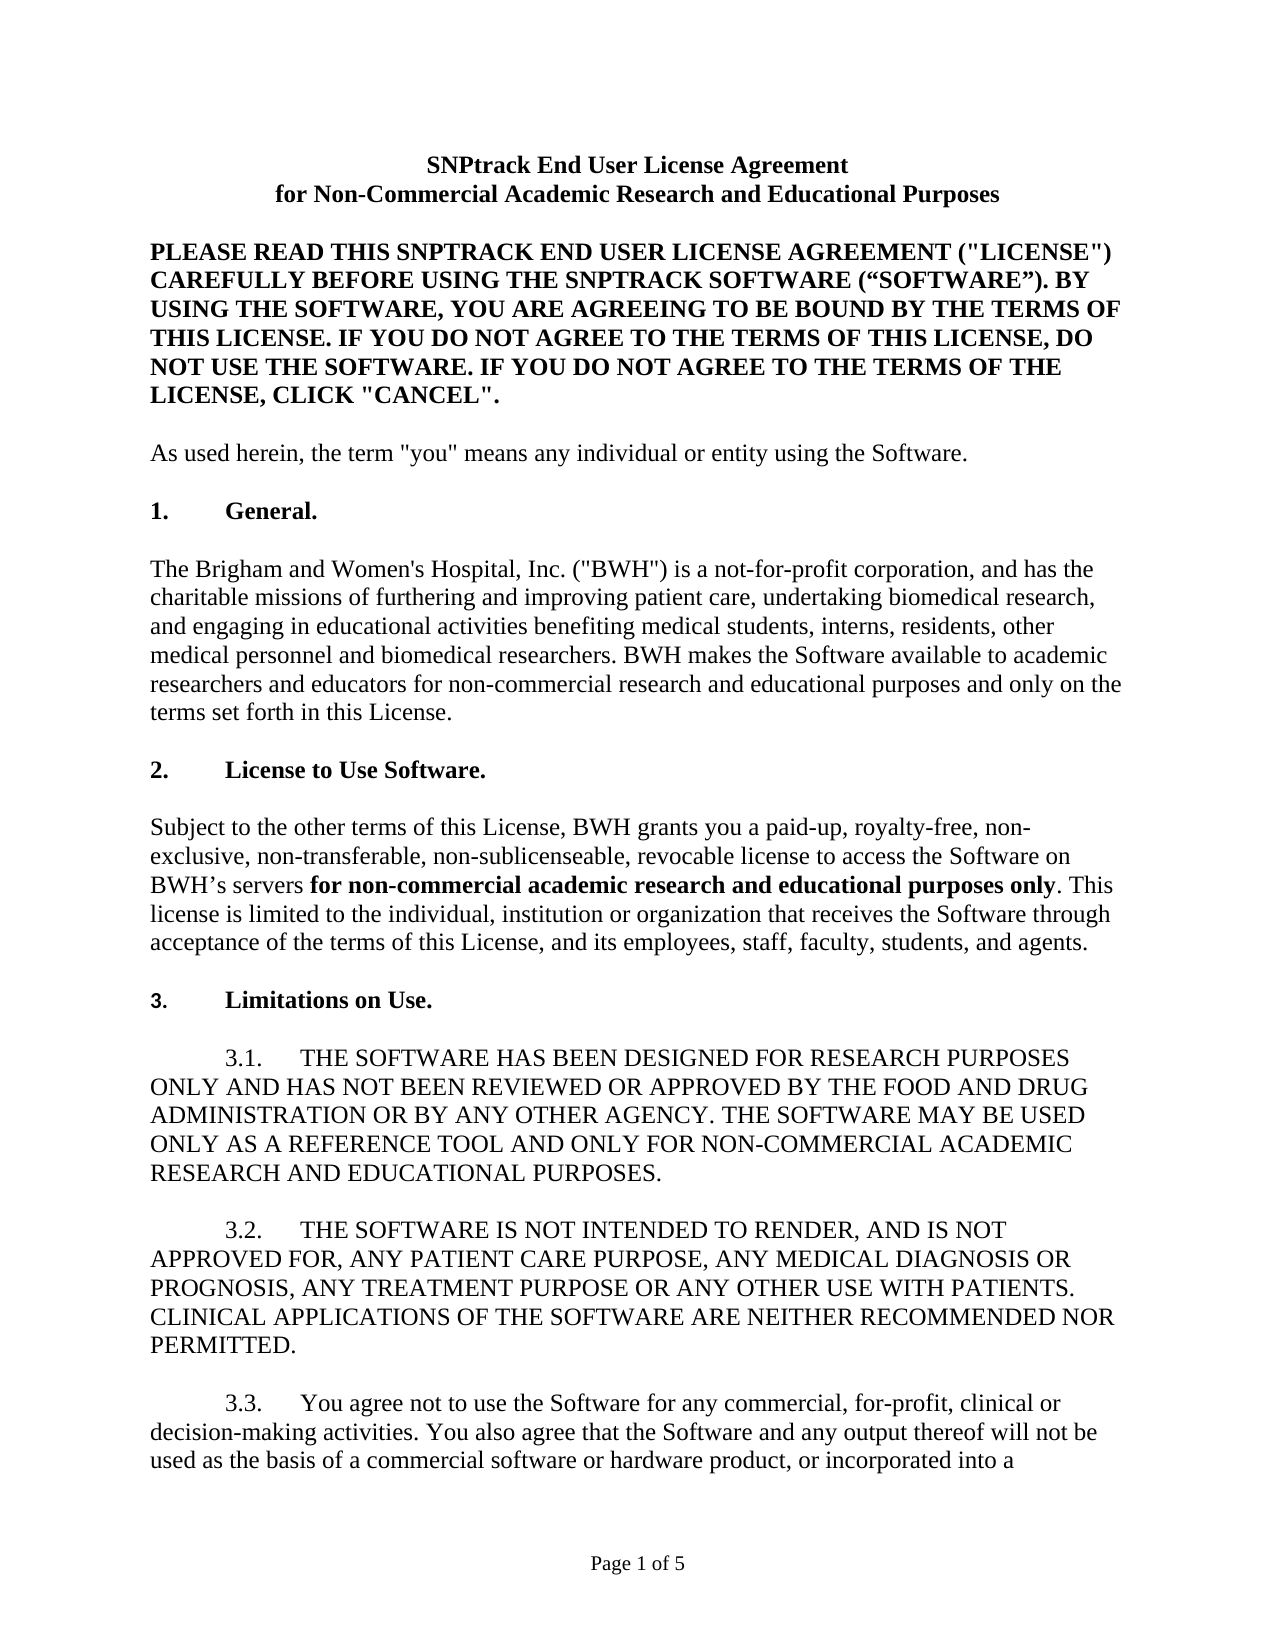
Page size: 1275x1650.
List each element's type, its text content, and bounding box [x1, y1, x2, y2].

list License to Use Software. [150, 755, 1125, 784]
list Limitations on Use. [150, 985, 1125, 1014]
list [150, 1388, 1125, 1474]
text The Brigham and Women's Hospital, Inc. ("BWH") is a not-for-profit corporation, and has the charitable missions of furthering and improving patient care, undertaking biomedical research, and engaging in educational activities benefiting medical students, interns, residents, other medical personnel and biomedical researchers. BWH makes the Software available to academic researchers and educators for non-commercial research and educational purposes and only on the terms set forth in this License. [150, 554, 1125, 726]
text PLEASE READ THIS SNPTRACK END USER LICENSE AGREEMENT ("LICENSE") CAREFULLY BEFORE USING THE SNPTRACK SOFTWARE (“SOFTWARE”). BY USING THE SOFTWARE, YOU ARE AGREEING TO BE BOUND BY THE TERMS OF THIS LICENSE. IF YOU DO NOT AGREE TO THE TERMS OF THIS LICENSE, DO NOT USE THE SOFTWARE. IF YOU DO NOT AGREE TO THE TERMS OF THE LICENSE, CLICK "CANCEL". [150, 237, 1125, 409]
list General. [150, 496, 1125, 525]
list THE SOFTWARE HAS BEEN DESIGNED FOR RESEARCH PURPOSES ONLY AND HAS NOT BEEN REVIEWED OR APPROVED BY THE FOOD AND DRUG ADMINISTRATION OR BY ANY OTHER AGENCY. THE SOFTWARE MAY BE USED ONLY AS A REFERENCE TOOL AND ONLY FOR NON-COMMERCIAL ACADEMIC RESEARCH AND EDUCATIONAL PURPOSES. [150, 1043, 1125, 1187]
text for Non-Commercial Academic Research and Educational Purposes [150, 179, 1125, 207]
text Subject to the other terms of this License, BWH grants you a paid-up, royalty-free, non-exclusive, non-transferable, non-sublicenseable, revocable license to access the Software on BWH’s servers for non-commercial academic research and educational purposes only. This license is limited to the individual, institution or organization that receives the Software through acceptance of the terms of this License, and its employees, staff, faculty, students, and agents. [150, 812, 1125, 956]
text SNPtrack End User License Agreement [150, 150, 1125, 179]
text As used herein, the term "you" means any individual or entity using the Software. [150, 438, 1125, 467]
list THE SOFTWARE IS NOT INTENDED TO RENDER, AND IS NOT APPROVED FOR, ANY PATIENT CARE PURPOSE, ANY MEDICAL DIAGNOSIS OR PROGNOSIS, ANY TREATMENT PURPOSE OR ANY OTHER USE WITH PATIENTS. CLINICAL APPLICATIONS OF THE SOFTWARE ARE NEITHER RECOMMENDED NOR PERMITTED. [150, 1215, 1125, 1359]
